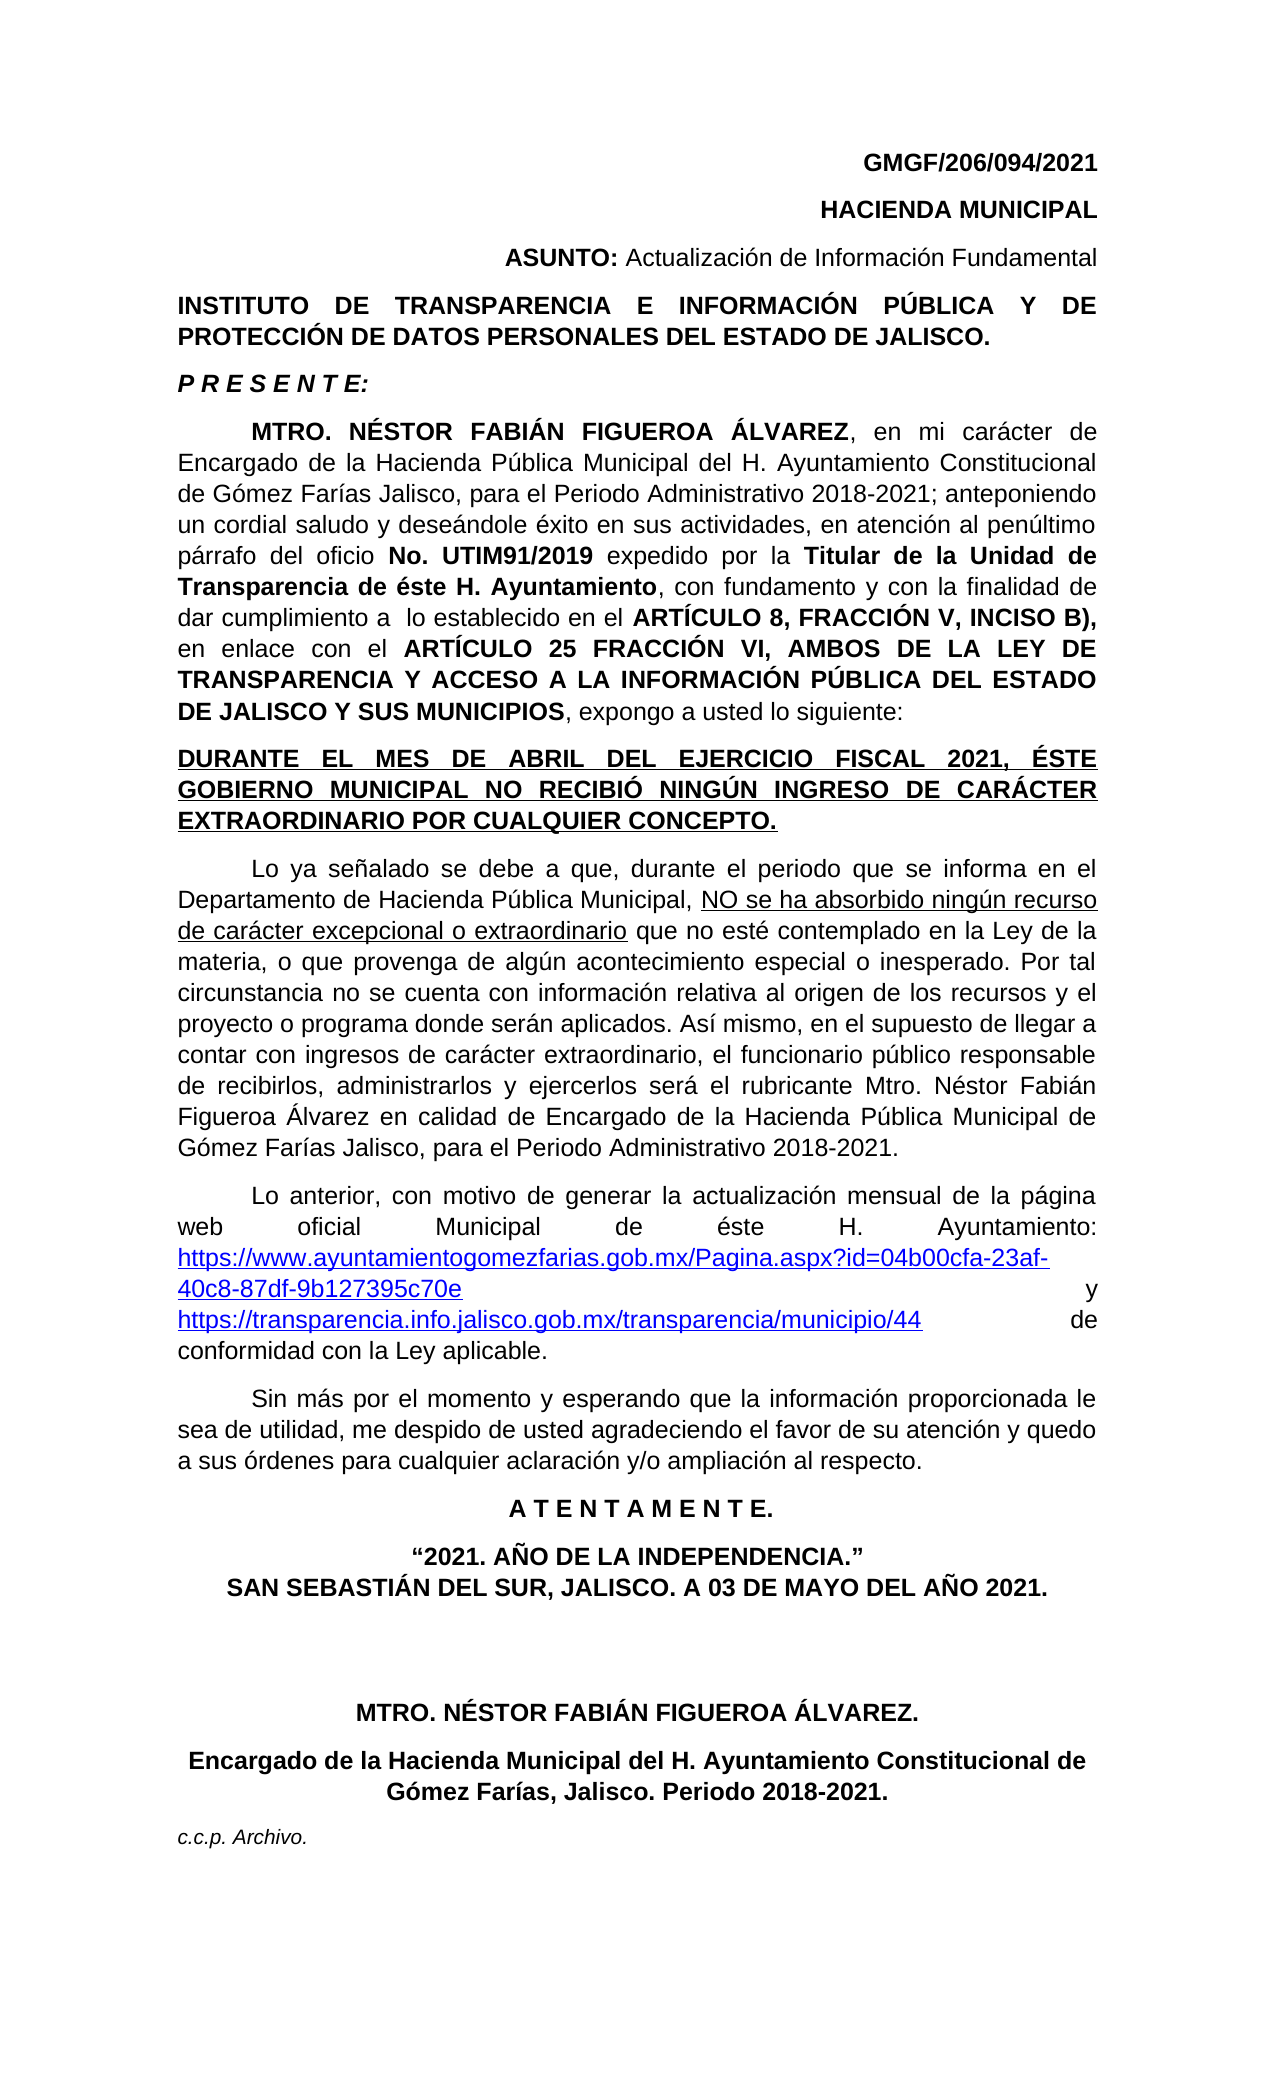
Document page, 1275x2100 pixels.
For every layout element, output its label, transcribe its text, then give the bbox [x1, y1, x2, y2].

text INSTITUTO DE TRANSPARENCIA E INFORMACIÓN PÚBLICA Y DE PROTECCIÓN DE DATOS PERSONALES DEL ESTADO DE JALISCO. [177, 319, 1098, 351]
text ASUNTO: Actualización de Información Fundamental [177, 243, 1098, 272]
text A T E N T A M E N T E. [177, 1494, 1098, 1523]
text DURANTE EL MES DE ABRIL DEL EJERCICIO FISCAL 2021, ÉSTE GOBIERNO MUNICIPAL NO RECIBIÓ NINGÚN INGRESO DE CARÁCTER EXTRAORDINARIO POR CUALQUIER CONCEPTO. [177, 801, 1098, 835]
text “2021. AÑO DE LA INDEPENDENCIA.” [177, 1542, 1098, 1570]
text Lo anterior, con motivo de generar la actualización mensual de la página web oficial Municipal de éste H. Ayuntamiento: https://www.ayuntamientogomezfarias.gob.mx/Pagina.aspx?id=04b00cfa-23af-40c8-87df-9b127395c70e y https://transparencia.info.jalisco.gob.mx/transparencia/municipio/44 de conformidad con la Ley aplicable. [177, 1181, 1098, 1365]
text GMGF/206/094/2021 [177, 148, 1098, 176]
text MTRO. NÉSTOR FABIÁN FIGUEROA ÁLVAREZ, en mi carácter de Encargado de la Hacienda Pública Municipal del H. Ayuntamiento Constitucional de Gómez Farías Jalisco, para el Periodo Administrativo 2018-2021; anteponiendo un cordial saludo y deseándole éxito en sus actividades, en atención al penúltimo párrafo del oficio No. UTIM91/2019 expedido por la Titular de la Unidad de Transparencia de éste H. Ayuntamiento, con fundamento y con la finalidad de dar cumplimiento a lo establecido en el ARTÍCULO 8, FRACCIÓN V, INCISO B), en enlace con el ARTÍCULO 25 FRACCIÓN VI, AMBOS DE LA LEY DE TRANSPARENCIA Y ACCESO A LA INFORMACIÓN PÚBLICA DEL ESTADO DE JALISCO Y SUS MUNICIPIOS, expongo a usted lo siguiente: [177, 417, 1098, 725]
text SAN SEBASTIÁN DEL SUR, JALISCO. A 03 DE MAYO DEL AÑO 2021. [177, 1573, 1098, 1601]
text DURANTE EL MES DE ABRIL DEL EJERCICIO FISCAL 2021, ÉSTE GOBIERNO MUNICIPAL NO RECIBIÓ NINGÚN INGRESO DE CARÁCTER EXTRAORDINARIO POR CUALQUIER CONCEPTO. [177, 744, 1098, 769]
text HACIENDA MUNICIPAL [177, 195, 1098, 224]
text Lo ya señalado se debe a que, durante el periodo que se informa en el Departamento de Hacienda Pública Municipal, NO se ha absorbido ningún recurso de carácter excepcional o extraordinario que no esté contemplado en la Ley de la materia, o que provenga de algún acontecimiento especial o inesperado. Por tal circunstancia no se cuenta con información relativa al origen de los recursos y el proyecto o programa donde serán aplicados. Así mismo, en el supuesto de llegar a contar con ingresos de carácter extraordinario, el funcionario público responsable de recibirlos, administrarlos y ejercerlos será el rubricante Mtro. Néstor Fabián Figueroa Álvarez en calidad de Encargado de la Hacienda Pública Municipal de Gómez Farías Jalisco, para el Periodo Administrativo 2018-2021. [177, 854, 1098, 1162]
text DURANTE EL MES DE ABRIL DEL EJERCICIO FISCAL 2021, ÉSTE GOBIERNO MUNICIPAL NO RECIBIÓ NINGÚN INGRESO DE CARÁCTER EXTRAORDINARIO POR CUALQUIER CONCEPTO. [177, 770, 1098, 800]
text c.c.p. Archivo. [177, 1825, 1098, 1849]
text MTRO. NÉSTOR FABIÁN FIGUEROA ÁLVAREZ. [177, 1698, 1098, 1727]
text Encargado de la Hacienda Municipal del H. Ayuntamiento Constitucional de Gómez Farías, Jalisco. Periodo 2018-2021. [177, 1746, 1098, 1806]
text Sin más por el momento y esperando que la información proporcionada le sea de utilidad, me despido de usted agradeciendo el favor de su atención y quedo a sus órdenes para cualquier aclaración y/o ampliación al respecto. [177, 1384, 1098, 1475]
text P R E S E N T E: [177, 369, 1098, 398]
